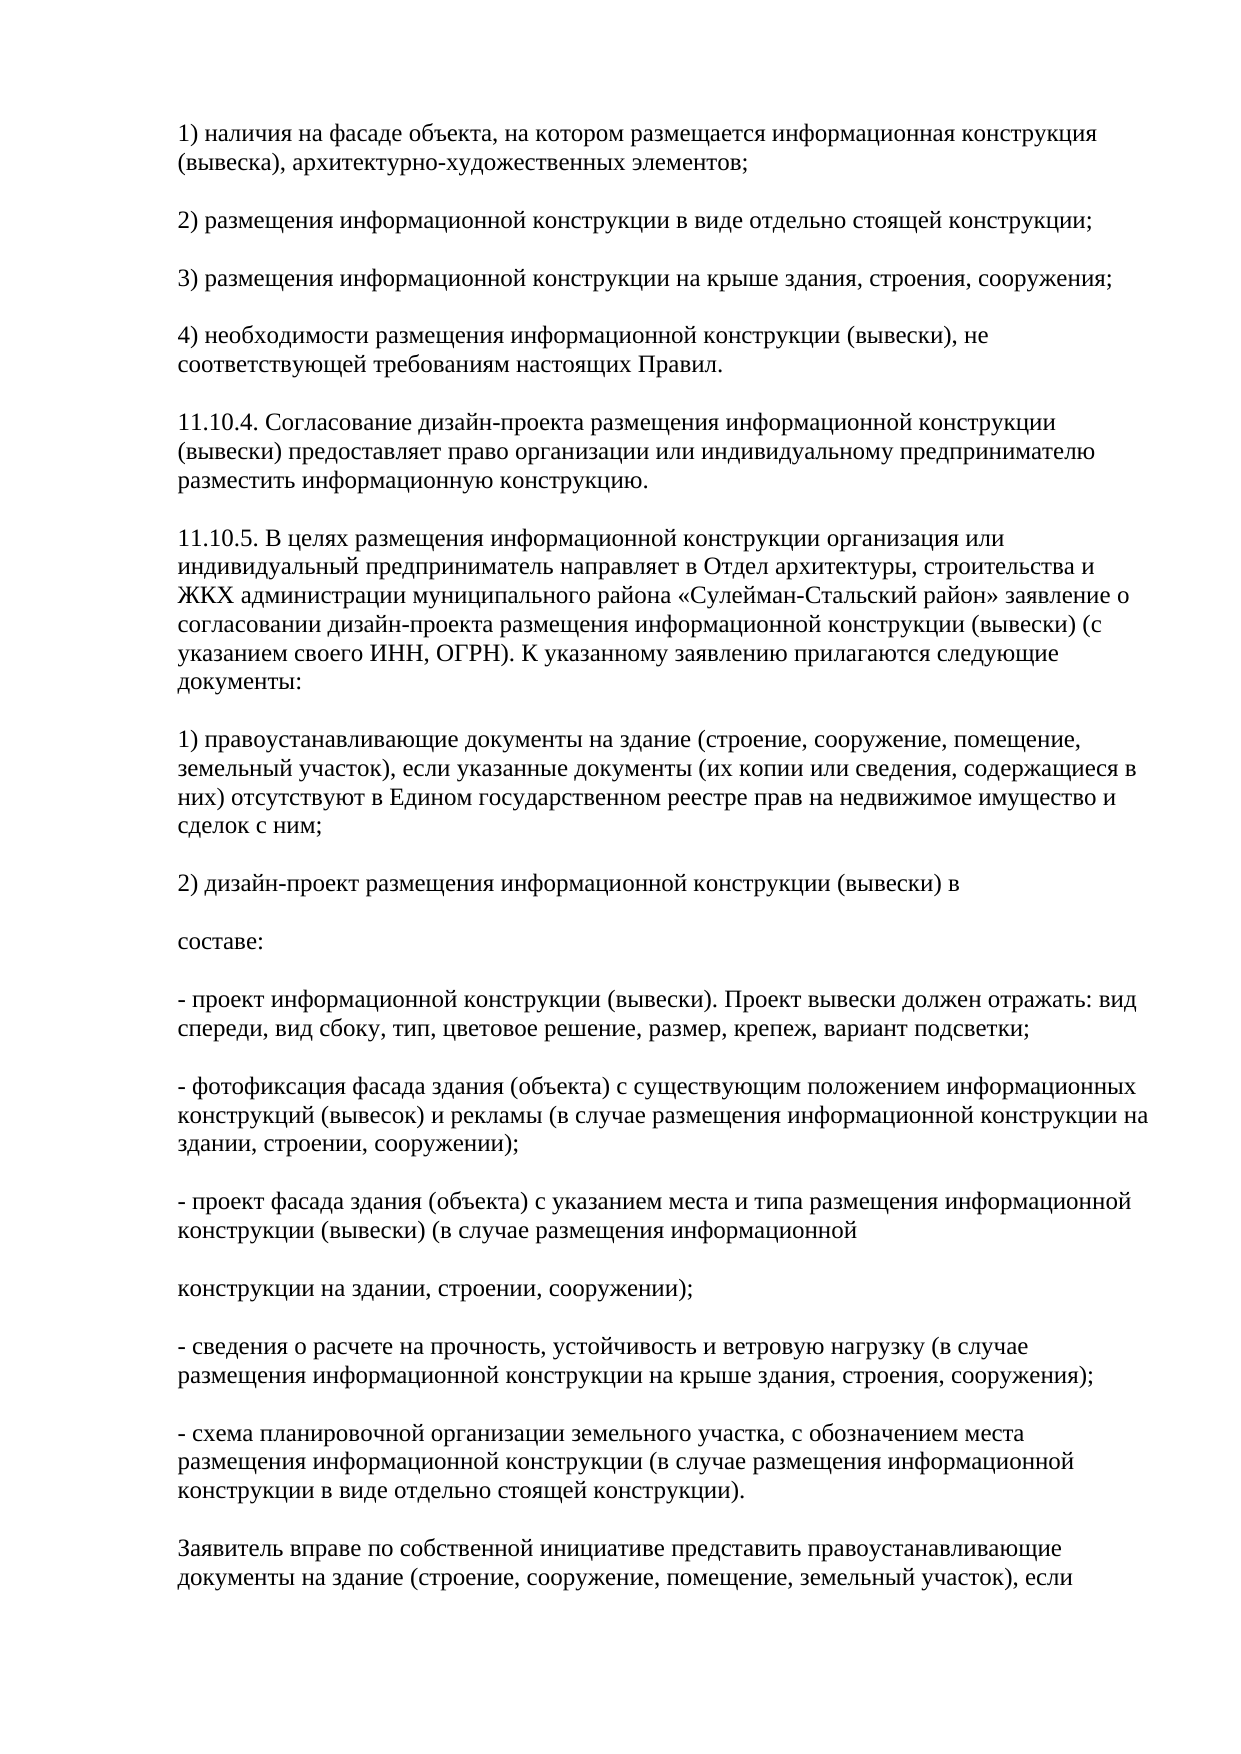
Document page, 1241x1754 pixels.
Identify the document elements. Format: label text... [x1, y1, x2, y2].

text - схема планировочной организации земельного участка, с обозначением места размещения информационной конструкции (в случае размещения информационной конструкции в виде отдельно стоящей конструкции). [177, 1418, 1152, 1504]
text 3) размещения информационной конструкции на крыше здания, строения, сооружения; [177, 263, 1152, 291]
text 4) необходимости размещения информационной конструкции (вывески), не соответствующей требованиям настоящих Правил. [177, 321, 1152, 378]
text - сведения о расчете на прочность, устойчивость и ветровую нагрузку (в случае размещения информационной конструкции на крыше здания, строения, сооружения); [177, 1331, 1152, 1388]
text 11.10.5. В целях размещения информационной конструкции организация или индивидуальный предприниматель направляет в Отдел архитектуры, строительства и ЖКХ администрации муниципального района «Сулейман-Стальский район» заявление о согласовании дизайн-проекта размещения информационной конструкции (вывески) (с указанием своего ИНН, ОГРН). К указанному заявлению прилагаются следующие документы: [177, 523, 1152, 695]
text 11.10.4. Согласование дизайн-проекта размещения информационной конструкции (вывески) предоставляет право организации или индивидуальному предпринимателю разместить информационную конструкцию. [177, 407, 1152, 493]
text 1) наличия на фасаде объекта, на котором размещается информационная конструкция (вывеска), архитектурно-художественных элементов; [177, 118, 1152, 176]
text 2) размещения информационной конструкции в виде отдельно стоящей конструкции; [177, 205, 1152, 233]
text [177, 1533, 1152, 1591]
text 1) правоустанавливающие документы на здание (строение, сооружение, помещение, земельный участок), если указанные документы (их копии или сведения, содержащиеся в них) отсутствуют в Едином государственном реестре прав на недвижимое имущество и сделок с ним; [177, 724, 1152, 839]
text составе: [177, 926, 1152, 955]
text - фотофиксация фасада здания (объекта) с существующим положением информационных конструкций (вывесок) и рекламы (в случае размещения информационной конструкции на здании, строении, сооружении); [177, 1071, 1152, 1157]
text 2) дизайн-проект размещения информационной конструкции (вывески) в [177, 868, 1152, 897]
text конструкции на здании, строении, сооружении); [177, 1273, 1152, 1302]
text - проект фасада здания (объекта) с указанием места и типа размещения информационной конструкции (вывески) (в случае размещения информационной [177, 1186, 1152, 1244]
text - проект информационной конструкции (вывески). Проект вывески должен отражать: вид спереди, вид сбоку, тип, цветовое решение, размер, крепеж, вариант подсветки; [177, 984, 1152, 1042]
